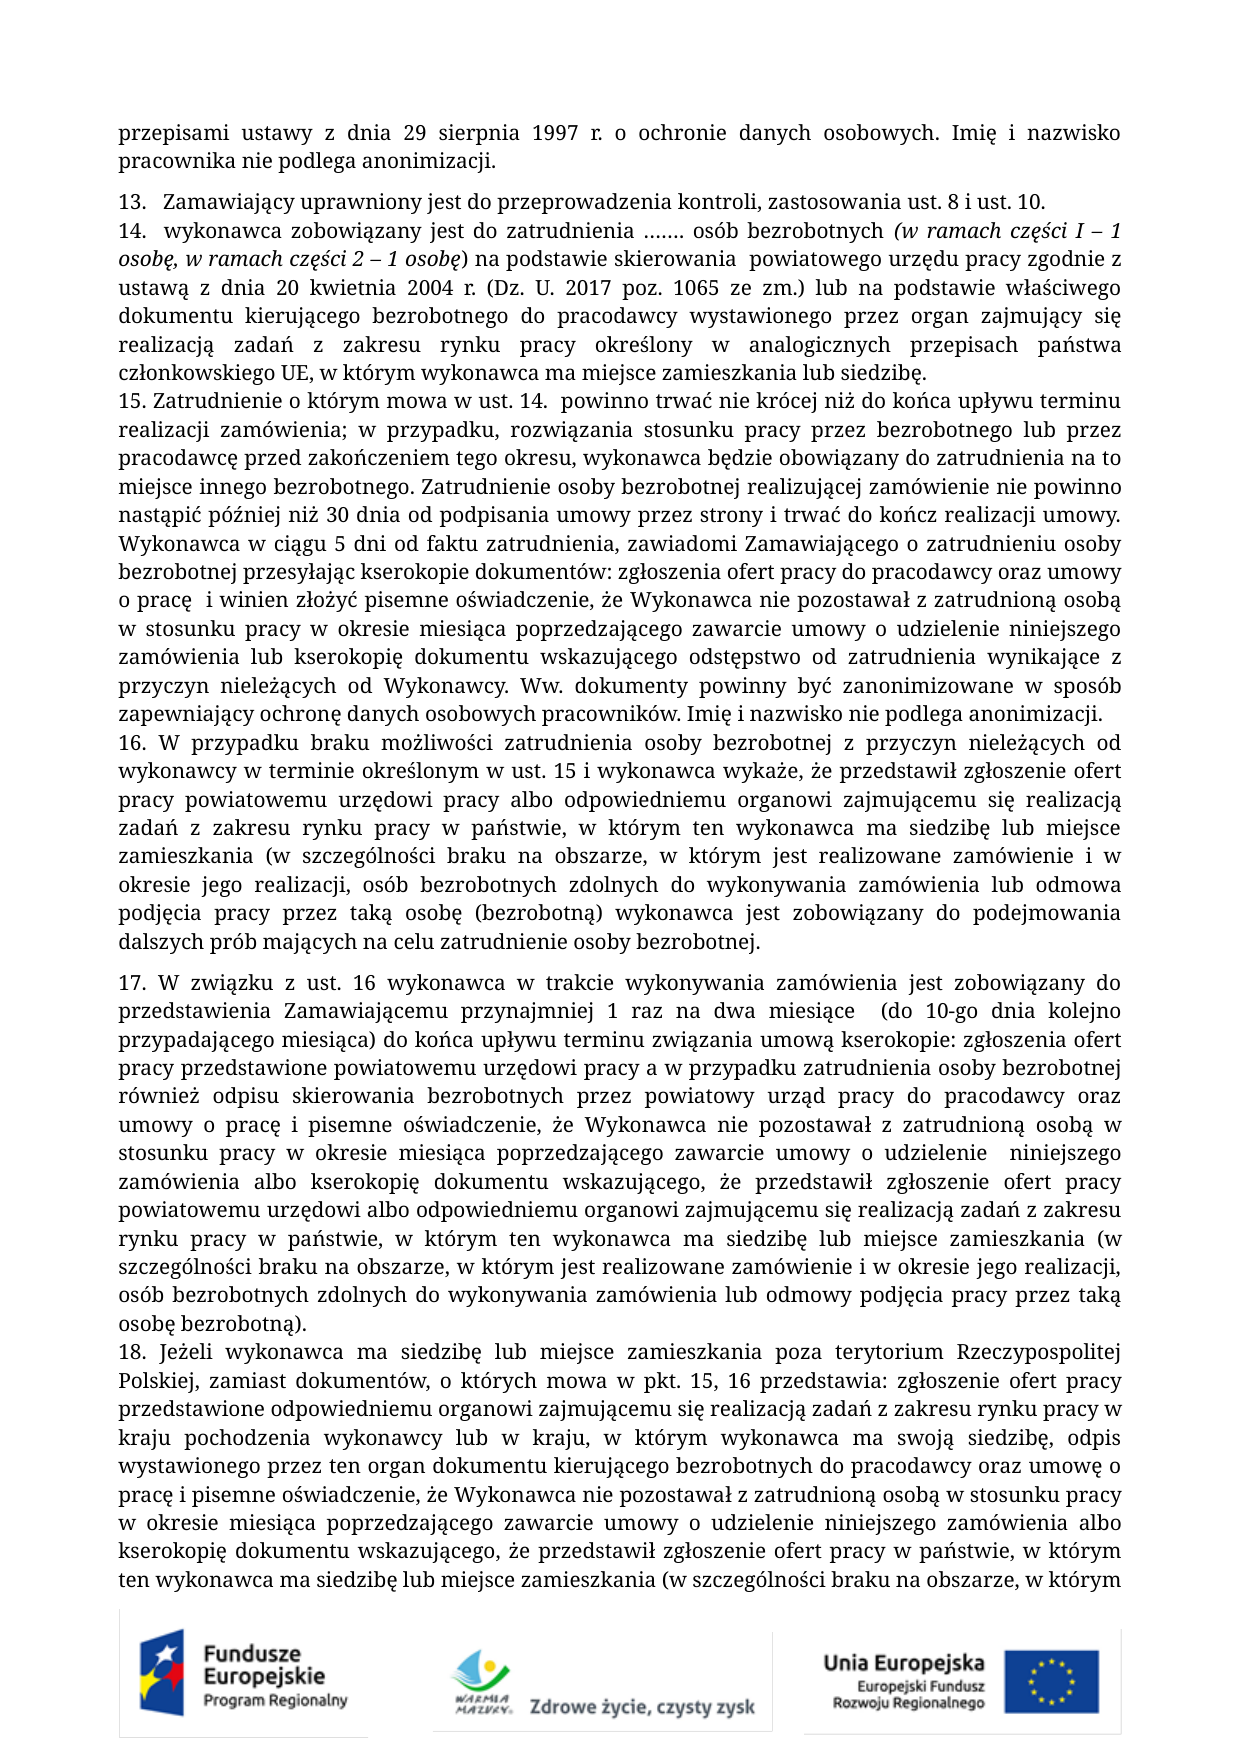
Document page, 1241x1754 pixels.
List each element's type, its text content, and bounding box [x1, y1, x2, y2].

picture [804, 1629, 1123, 1736]
list 16. W przypadku braku możliwości zatrudnienia osoby bezrobotnej z przyczyn nieleżących od wykonawcy w terminie określonym w ust. 15 i wykonawca wykaże, że przedstawił zgłoszenie ofert pracy powiatowemu urzędowi pracy albo odpowiedniemu organowi zajmującemu się realizacją zadań z zakresu rynku pracy w państwie, w którym ten wykonawca ma siedzibę lub miejsce zamieszkania (w szczególności braku na obszarze, w którym jest realizowane zamówienie i w okresie jego realizacji, osób bezrobotnych zdolnych do wykonywania zamówienia lub odmowa podjęcia pracy przez taką osobę (bezrobotną) wykonawca jest zobowiązany do podejmowania dalszych prób mających na celu zatrudnienie osoby bezrobotnej. [118, 728, 1123, 955]
list 14. wykonawca zobowiązany jest do zatrudnienia ……. osób bezrobotnych (w ramach części I – 1 osobę, w ramach części 2 – 1 osobę) na podstawie skierowania powiatowego urzędu pracy zgodnie z ustawą z dnia 20 kwietnia 2004 r. (Dz. U. 2017 poz. 1065 ze zm.) lub na podstawie właściwego dokumentu kierującego bezrobotnego do pracodawcy wystawionego przez organ zajmujący się realizacją zadań z zakresu rynku pracy określony w analogicznych przepisach państwa członkowskiego UE, w którym wykonawca ma miejsce zamieszkania lub siedzibę. [118, 216, 1123, 387]
picture [432, 1632, 774, 1733]
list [118, 118, 1123, 175]
picture [118, 1609, 369, 1741]
list 13. Zamawiający uprawniony jest do przeprowadzenia kontroli, zastosowania ust. 8 i ust. 10. [118, 187, 1123, 216]
list 17. W związku z ust. 16 wykonawca w trakcie wykonywania zamówienia jest zobowiązany do przedstawienia Zamawiającemu przynajmniej 1 raz na dwa miesiące (do 10-go dnia kolejno przypadającego miesiąca) do końca upływu terminu związania umową kserokopie: zgłoszenia ofert pracy przedstawione powiatowemu urzędowi pracy a w przypadku zatrudnienia osoby bezrobotnej również odpisu skierowania bezrobotnych przez powiatowy urząd pracy do pracodawcy oraz umowy o pracę i pisemne oświadczenie, że Wykonawca nie pozostawał z zatrudnioną osobą w stosunku pracy w okresie miesiąca poprzedzającego zawarcie umowy o udzielenie niniejszego zamówienia albo kserokopię dokumentu wskazującego, że przedstawił zgłoszenie ofert pracy powiatowemu urzędowi albo odpowiedniemu organowi zajmującemu się realizacją zadań z zakresu rynku pracy w państwie, w którym ten wykonawca ma siedzibę lub miejsce zamieszkania (w szczególności braku na obszarze, w którym jest realizowane zamówienie i w okresie jego realizacji, osób bezrobotnych zdolnych do wykonywania zamówienia lub odmowy podjęcia pracy przez taką osobę bezrobotną). [118, 968, 1123, 1337]
list 15. Zatrudnienie o którym mowa w ust. 14. powinno trwać nie krócej niż do końca upływu terminu realizacji zamówienia; w przypadku, rozwiązania stosunku pracy przez bezrobotnego lub przez pracodawcę przed zakończeniem tego okresu, wykonawca będzie obowiązany do zatrudnienia na to miejsce innego bezrobotnego. Zatrudnienie osoby bezrobotnej realizującej zamówienie nie powinno nastąpić później niż 30 dnia od podpisania umowy przez strony i trwać do kończ realizacji umowy. Wykonawca w ciągu 5 dni od faktu zatrudnienia, zawiadomi Zamawiającego o zatrudnieniu osoby bezrobotnej przesyłając kserokopie dokumentów: zgłoszenia ofert pracy do pracodawcy oraz umowy o pracę i winien złożyć pisemne oświadczenie, że Wykonawca nie pozostawał z zatrudnioną osobą w stosunku pracy w okresie miesiąca poprzedzającego zawarcie umowy o udzielenie niniejszego zamówienia lub kserokopię dokumentu wskazującego odstępstwo od zatrudnienia wynikające z przyczyn nieleżących od Wykonawcy. Ww. dokumenty powinny być zanonimizowane w sposób zapewniający ochronę danych osobowych pracowników. Imię i nazwisko nie podlega anonimizacji. [118, 387, 1123, 728]
